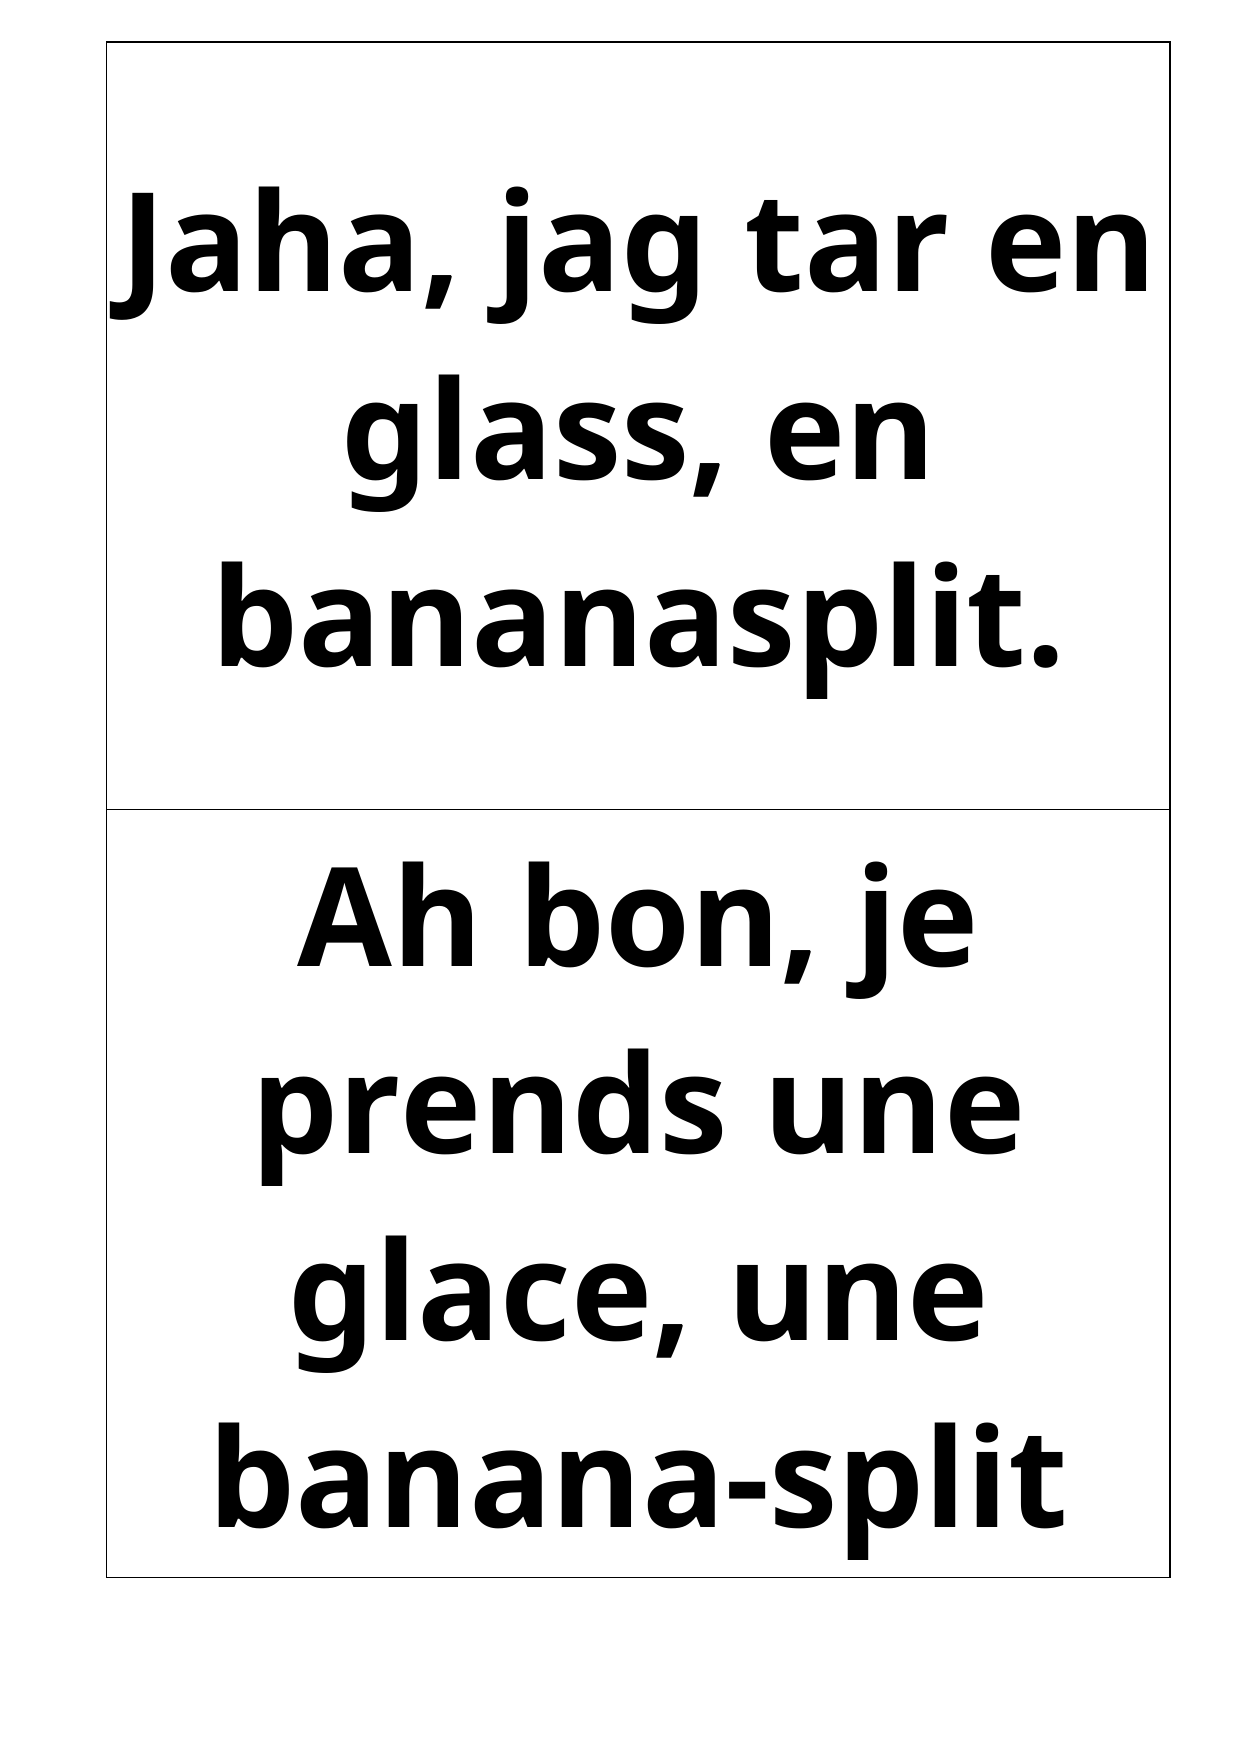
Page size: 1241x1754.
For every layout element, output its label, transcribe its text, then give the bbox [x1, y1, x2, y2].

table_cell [107, 810, 1169, 1577]
table_cell Jaha, jag tar en glass, en bananasplit. [107, 43, 1169, 809]
